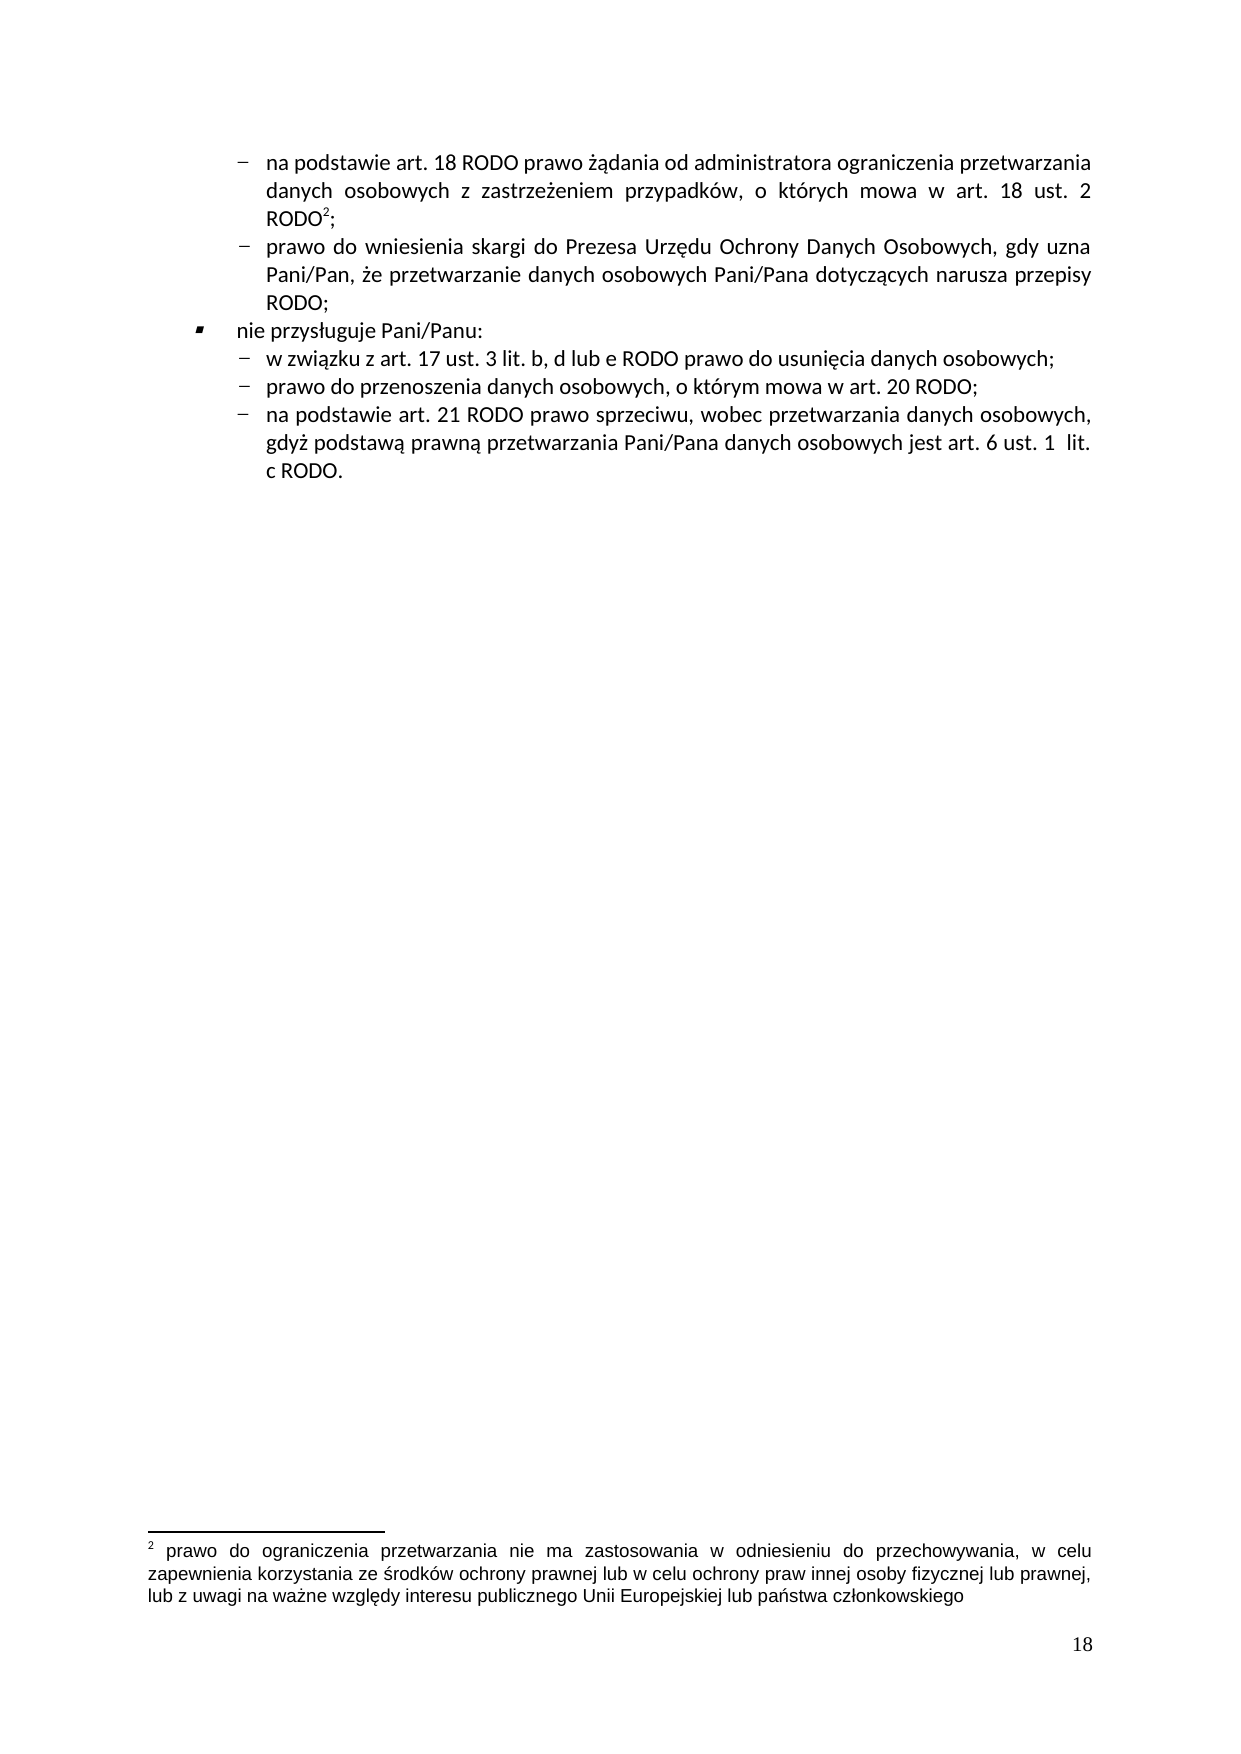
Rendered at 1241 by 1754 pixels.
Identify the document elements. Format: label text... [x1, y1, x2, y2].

list nie przysługuje Pani/Panu: [192, 316, 1092, 344]
list prawo do przenoszenia danych osobowych, o którym mowa w art. 20 RODO; [236, 372, 1092, 400]
list na podstawie art. 21 RODO prawo sprzeciwu, wobec przetwarzania danych osobowych, gdyż podstawą prawną przetwarzania Pani/Pana danych osobowych jest art. 6 ust. 1 lit. c RODO. [236, 400, 1092, 484]
list prawo do wniesienia skargi do Prezesa Urzędu Ochrony Danych Osobowych, gdy uzna Pani/Pan, że przetwarzanie danych osobowych Pani/Pana dotyczących narusza przepisy RODO; [236, 232, 1092, 316]
list w związku z art. 17 ust. 3 lit. b, d lub e RODO prawo do usunięcia danych osobowych; [236, 344, 1092, 372]
list na podstawie art. 18 RODO prawo żądania od administratora ograniczenia przetwarzania danych osobowych z zastrzeżeniem przypadków, o których mowa w art. 18 ust. 2 RODO; [236, 148, 1092, 232]
